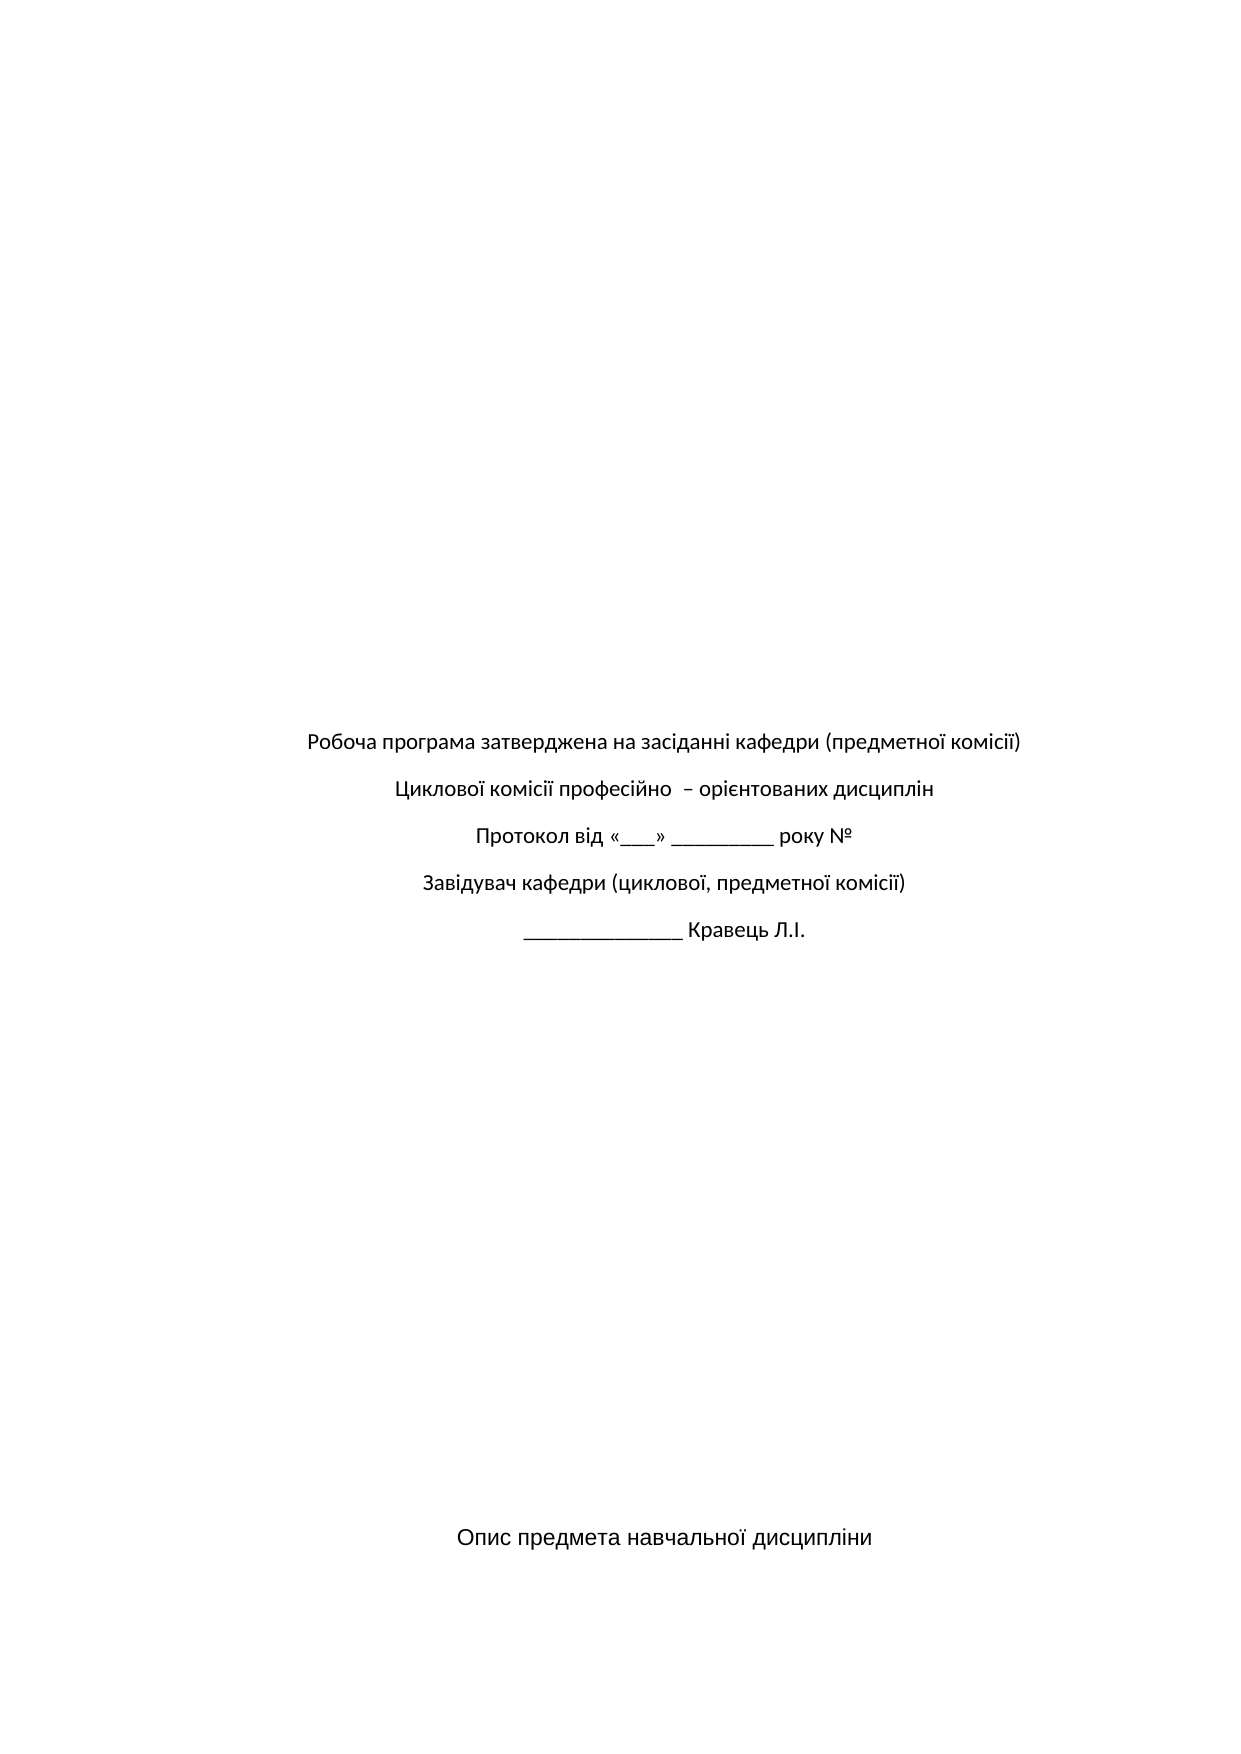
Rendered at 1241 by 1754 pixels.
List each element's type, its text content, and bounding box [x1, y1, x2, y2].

text Опис предмета навчальної дисципліни [177, 1524, 1152, 1551]
text Робоча програма затверджена на засіданні кафедри (предметної комісії) [177, 727, 1152, 756]
text ______________ Кравець Л.І. [177, 915, 1152, 943]
text Протокол від «___» _________ року № [177, 821, 1152, 849]
text Циклової комісії професійно – орієнтованих дисциплін [177, 774, 1152, 802]
text Завідувач кафедри (циклової, предметної комісії) [177, 868, 1152, 896]
